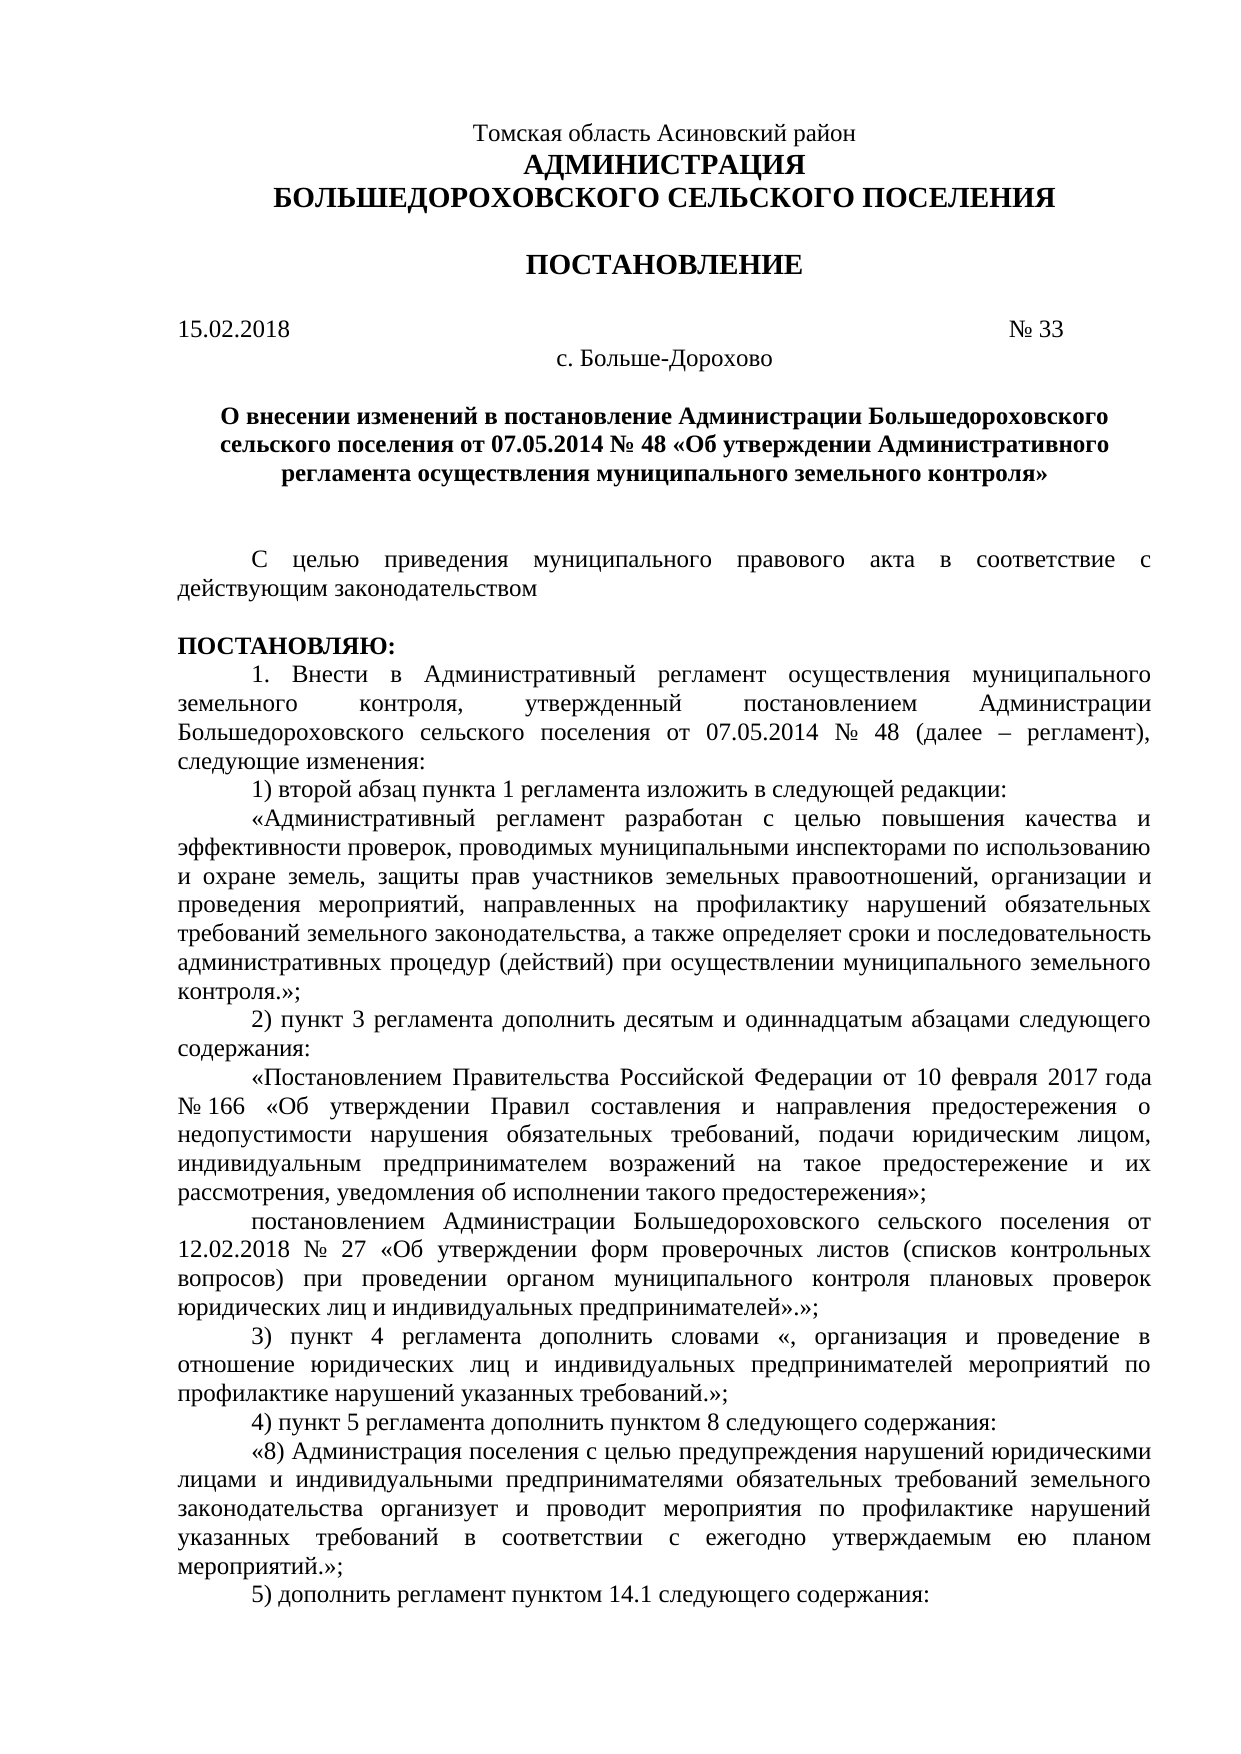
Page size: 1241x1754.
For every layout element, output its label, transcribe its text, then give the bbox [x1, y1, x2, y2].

text 3) пункт 4 регламента дополнить словами «, организация и проведение в отношение юридических лиц и индивидуальных предпринимателей мероприятий по профилактике нарушений указанных требований.»; [177, 1321, 1152, 1407]
text ПОСТАНОВЛЯЮ: [177, 631, 1152, 659]
text постановлением Администрации Большедороховского сельского поселения от 12.02.2018 № 27 «Об утверждении форм проверочных листов (списков контрольных вопросов) при проведении органом муниципального контроля плановых проверок юридических лиц и индивидуальных предпринимателей».»; [177, 1206, 1152, 1321]
text «Постановлением Правительства Российской Федерации от 10 февраля 2017 года № 166 «Об утверждении Правил составления и направления предостережения о недопустимости нарушения обязательных требований, подачи юридическим лицом, индивидуальным предпринимателем возражений на такое предостережение и их рассмотрения, уведомления об исполнении такого предостережения»; [177, 1062, 1152, 1206]
text 1. Внести в Административный регламент осуществления муниципального земельного контроля, утвержденный постановлением Администрации Большедороховского сельского поселения от 07.05.2014 № 48 (далее – регламент), следующие изменения: [177, 659, 1152, 774]
text С целью приведения муниципального правового акта в соответствие с действующим законодательством [177, 544, 1152, 602]
text АДМИНИСТРАЦИЯ [177, 147, 1152, 180]
text 2) пункт 3 регламента дополнить десятым и одиннадцатым абзацами следующего содержания: [177, 1004, 1152, 1062]
text О внесении изменений в постановление Администрации Большедороховского сельского поселения от 07.05.2014 № 48 «Об утверждении Административного регламента осуществления муниципального земельного контроля» [177, 401, 1152, 487]
text «8) Администрация поселения с целью предупреждения нарушений юридическими лицами и индивидуальными предпринимателями обязательных требований земельного законодательства организует и проводит мероприятия по профилактике нарушений указанных требований в соответствии с ежегодно утверждаемым ею планом мероприятий.»; [177, 1436, 1152, 1579]
text с. Больше-Дорохово [177, 343, 1152, 372]
text 4) пункт 5 регламента дополнить пунктом 8 следующего содержания: [177, 1407, 1152, 1436]
text ПОСТАНОВЛЕНИЕ [177, 247, 1152, 281]
text 15.02.2018 № 33 [177, 314, 1152, 343]
text БОЛЬШЕДОРОХОВСКОГО СЕЛЬСКОГО ПОСЕЛЕНИЯ [177, 180, 1152, 214]
text 1) второй абзац пункта 1 регламента изложить в следующей редакции: [177, 774, 1152, 803]
text Томская область Асиновский район [177, 118, 1152, 147]
text 5) дополнить регламент пунктом 14.1 следующего содержания: [177, 1579, 1152, 1608]
text «Административный регламент разработан с целью повышения качества и эффективности проверок, проводимых муниципальными инспекторами по использованию и охране земель, защиты прав участников земельных правоотношений, организации и проведения мероприятий, направленных на профилактику нарушений обязательных требований земельного законодательства, а также определяет сроки и последовательность административных процедур (действий) при осуществлении муниципального земельного контроля.»; [177, 803, 1152, 1004]
